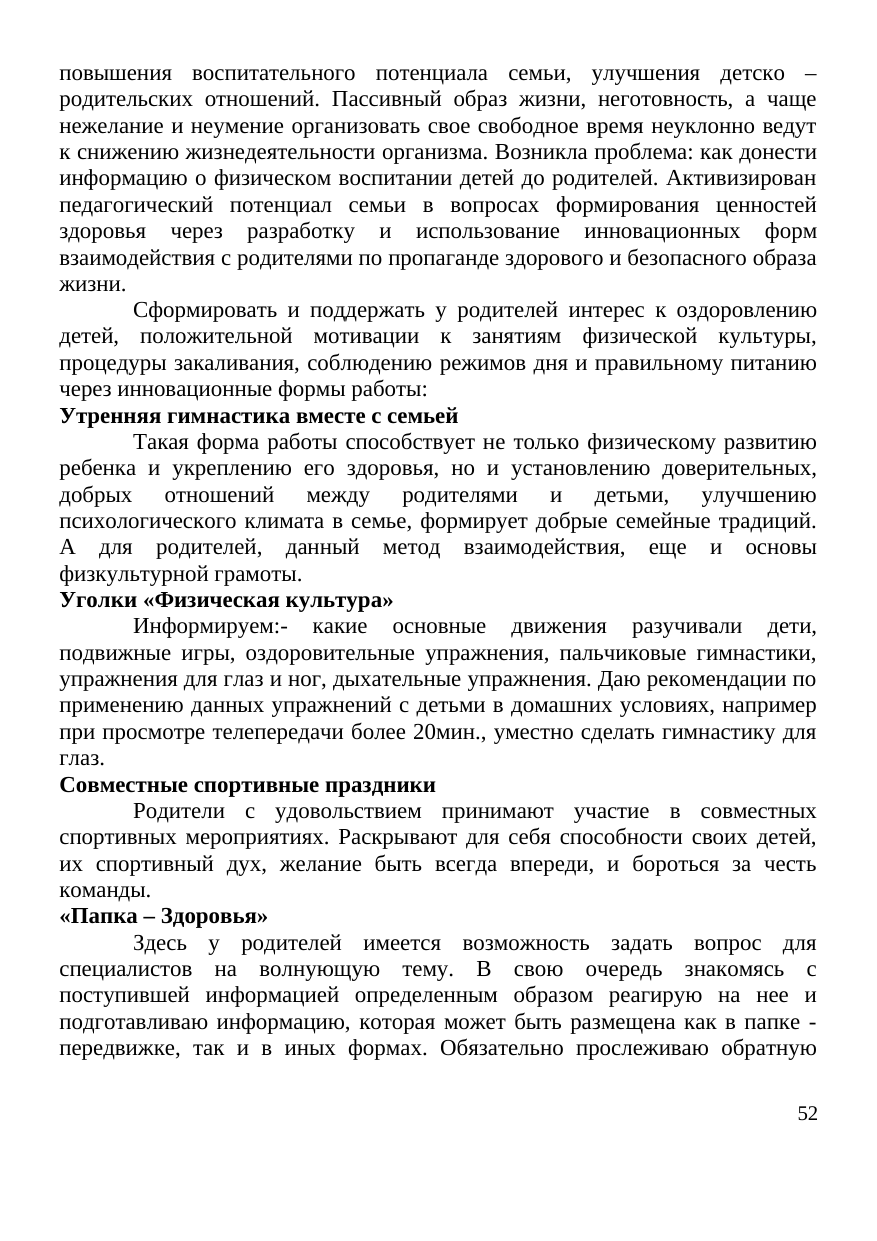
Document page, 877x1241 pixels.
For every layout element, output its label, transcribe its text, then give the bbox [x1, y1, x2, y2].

text Уголки «Физическая культура» [59, 586, 818, 612]
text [59, 929, 818, 1061]
text Такая форма работы способствует не только физическому развитию ребенка и укреплению его здоровья, но и установлению доверительных, добрых отношений между родителями и детьми, улучшению психологического климата в семье, формирует добрые семейные традиций. А для родителей, данный метод взаимодействия, еще и основы физкультурной грамоты. [59, 428, 818, 586]
text Информируем:- какие основные движения разучивали дети, подвижные игры, оздоровительные упражнения, пальчиковые гимнастики, упражнения для глаз и ног, дыхательные упражнения. Даю рекомендации по применению данных упражнений с детьми в домашних условиях, например при просмотре телепередачи более 20мин., уместно сделать гимнастику для глаз. [59, 612, 818, 771]
text Совместные спортивные праздники [59, 771, 818, 797]
text Утренняя гимнастика вместе с семьей [59, 402, 818, 428]
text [59, 59, 818, 296]
text «Папка – Здоровья» [59, 902, 818, 929]
text Сформировать и поддержать у родителей интерес к оздоровлению детей, положительной мотивации к занятиям физической культуры, процедуры закаливания, соблюдению режимов дня и правильному питанию через инновационные формы работы: [59, 296, 818, 402]
text Родители с удовольствием принимают участие в совместных спортивных мероприятиях. Раскрывают для себя способности своих детей, их спортивный дух, желание быть всегда впереди, и бороться за честь команды. [59, 797, 818, 902]
